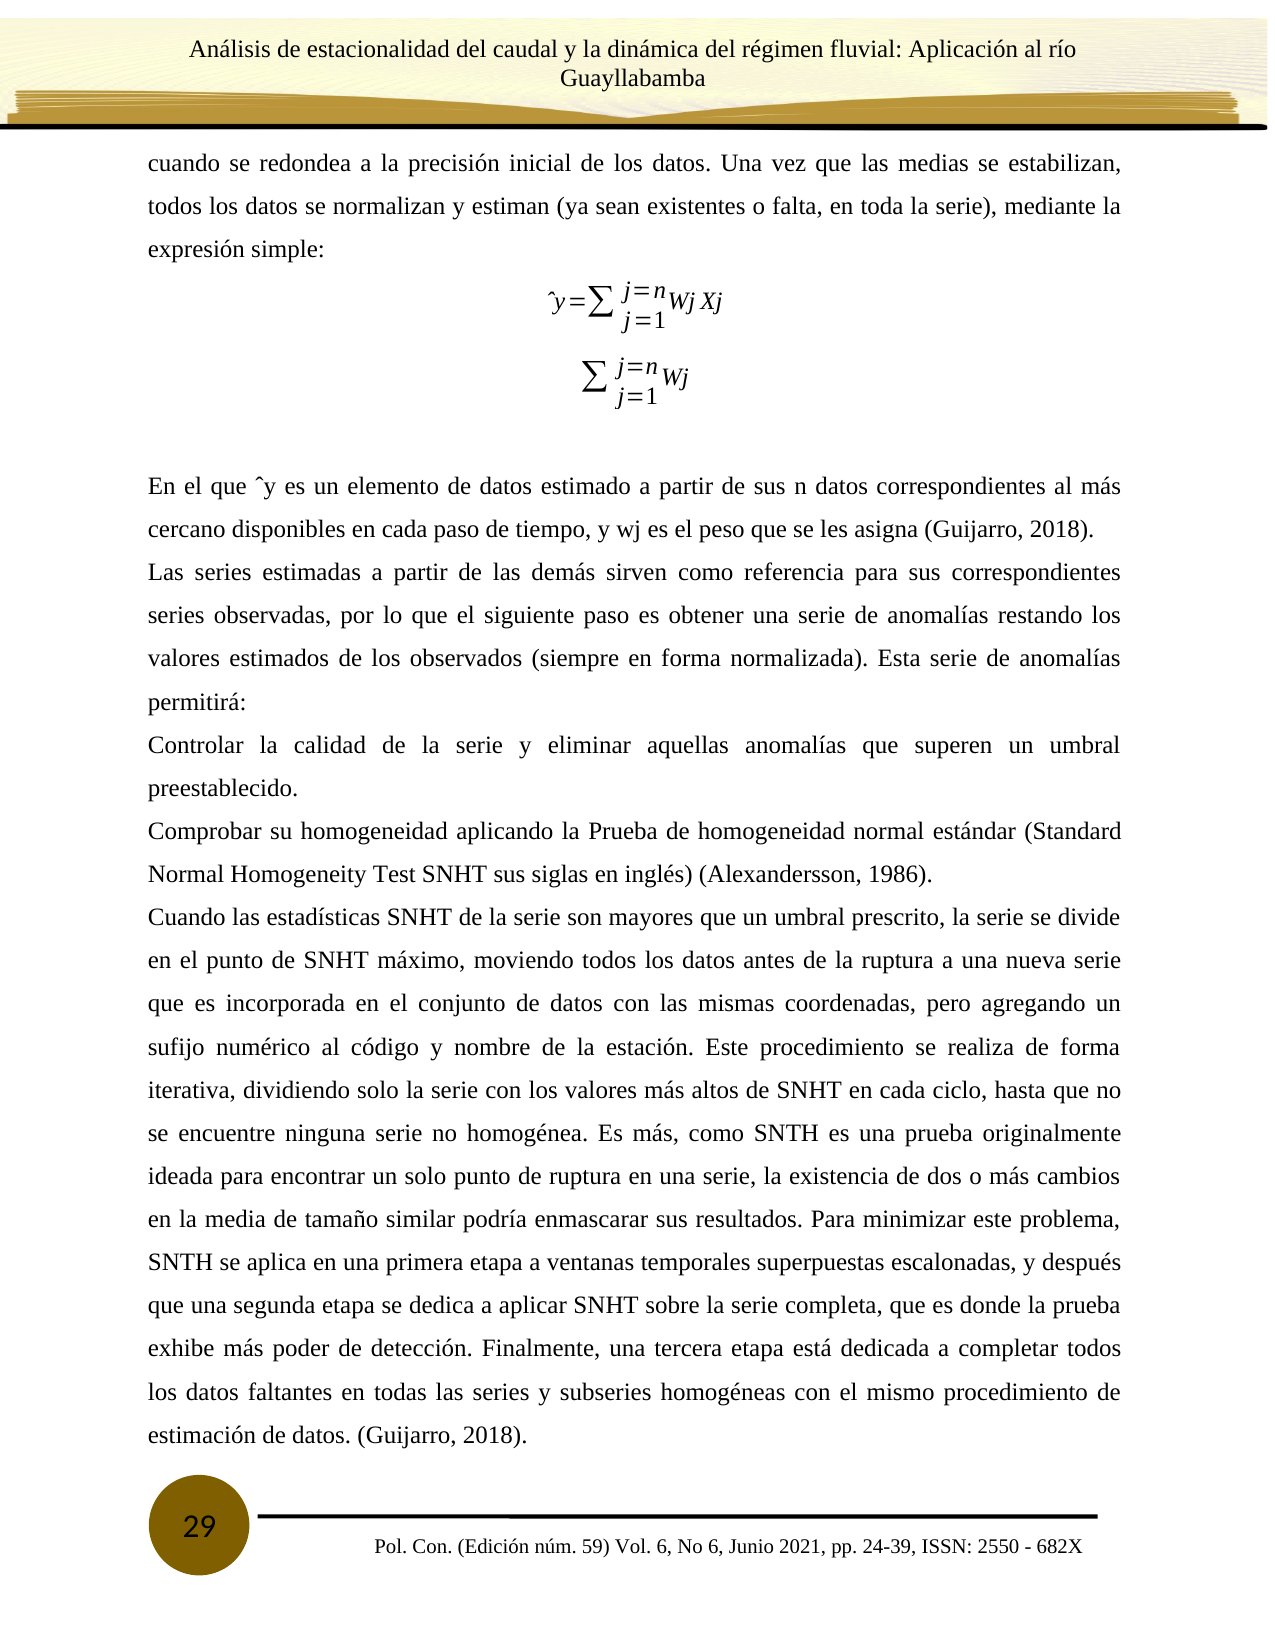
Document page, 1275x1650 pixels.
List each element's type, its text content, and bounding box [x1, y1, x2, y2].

text Las series estimadas a partir de las demás sirven como referencia para sus correspondientes series observadas, por lo que el siguiente paso es obtener una serie de anomalías restando los valores estimados de los observados (siempre en forma normalizada). Esta serie de anomalías permitirá: [148, 557, 1122, 715]
text En el que ˆy es un elemento de datos estimado a partir de sus n datos correspondientes al más cercano disponibles en cada paso de tiempo, y wj es el peso que se les asigna (Guijarro, 2018). [148, 471, 1122, 543]
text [148, 148, 1122, 263]
text Comprobar su homogeneidad aplicando la Prueba de homogeneidad normal estándar (Standard Normal Homogeneity Test SNHT sus siglas en inglés) (Alexandersson, 1986). [148, 816, 1122, 888]
picture [0, 18, 1268, 131]
text Controlar la calidad de la serie y eliminar aquellas anomalías que superen un umbral preestablecido. [148, 730, 1122, 802]
text Cuando las estadísticas SNHT de la serie son mayores que un umbral prescrito, la serie se divide en el punto de SNHT máximo, moviendo todos los datos antes de la ruptura a una nueva serie que es incorporada en el conjunto de datos con las mismas coordenadas, pero agregando un sufijo numérico al código y nombre de la estación. Este procedimiento se realiza de forma iterativa, dividiendo solo la serie con los valores más altos de SNHT en cada ciclo, hasta que no se encuentre ninguna serie no homogénea. Es más, como SNTH es una prueba originalmente ideada para encontrar un solo punto de ruptura en una serie, la existencia de dos o más cambios en la media de tamaño similar podría enmascarar sus resultados. Para minimizar este problema, SNTH se aplica en una primera etapa a ventanas temporales superpuestas escalonadas, y después que una segunda etapa se dedica a aplicar SNHT sobre la serie completa, que es donde la prueba exhibe más poder de detección. Finalmente, una tercera etapa está dedicada a completar todos los datos faltantes en todas las series y subseries homogéneas con el mismo procedimiento de estimación de datos. (Guijarro, 2018). [148, 902, 1122, 1448]
